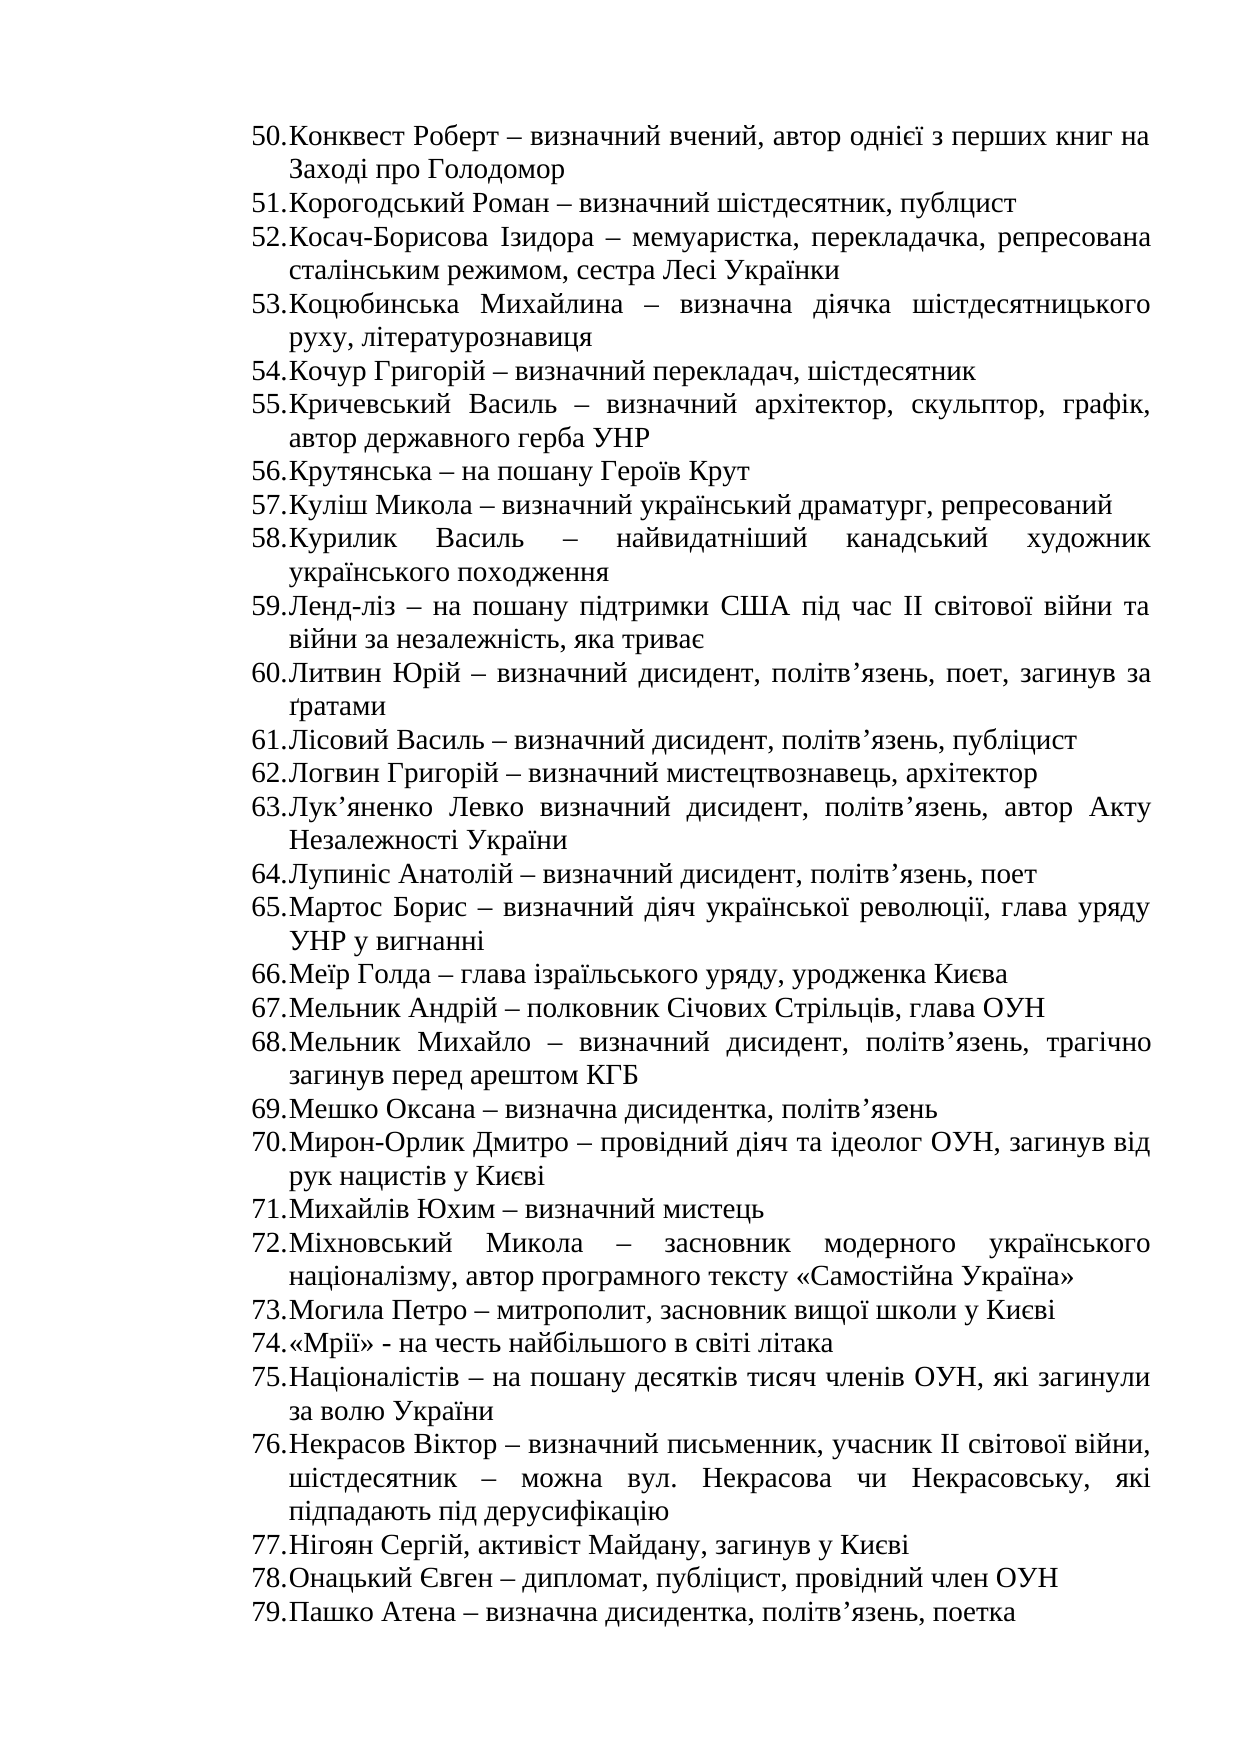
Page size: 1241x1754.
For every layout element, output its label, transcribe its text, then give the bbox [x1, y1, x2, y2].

list Лісовий Василь – визначний дисидент, політв’язень, публіцист [251, 722, 1152, 755]
list Литвин Юрій – визначний дисидент, політв’язень, поет, загинув за ґратами [251, 655, 1152, 722]
list Мельник Андрій – полковник Січових Стрільців, глава ОУН [251, 990, 1152, 1024]
list Могила Петро – митрополит, засновник вищої школи у Києві [251, 1292, 1152, 1326]
list Мельник Михайло – визначний дисидент, політв’язень, трагічно загинув перед арештом КГБ [251, 1024, 1152, 1091]
list Пашко Атена – визначна дисидентка, політв’язень, поетка [251, 1594, 1152, 1627]
list Корогодський Роман – визначний шістдесятник, публцист [251, 185, 1152, 219]
list Кочур Григорій – визначний перекладач, шістдесятник [251, 353, 1152, 386]
list Міхновський Микола – засновник модерного українського націоналізму, автор програмного тексту «Самостійна Україна» [251, 1225, 1152, 1292]
list Мирон-Орлик Дмитро – провідний діяч та ідеолог ОУН, загинув від рук нацистів у Києві [251, 1124, 1152, 1191]
list Лук’яненко Левко визначний дисидент, політв’язень, автор Акту Незалежності України [251, 789, 1152, 856]
list Коцюбинська Михайлина – визначна діячка шістдесятницького руху, літературознавиця [251, 286, 1152, 353]
list Мешко Оксана – визначна дисидентка, політв’язень [251, 1091, 1152, 1124]
list Онацький Євген – дипломат, публіцист, провідний член ОУН [251, 1560, 1152, 1594]
list Крутянська – на пошану Героїв Крут [251, 453, 1152, 487]
list Лупиніс Анатолій – визначний дисидент, політв’язень, поет [251, 856, 1152, 889]
list Михайлів Юхим – визначний мистець [251, 1191, 1152, 1225]
list Мартос Борис – визначний діяч української революції, глава уряду УНР у вигнанні [251, 889, 1152, 957]
list Логвин Григорій – визначний мистецтвознавець, архітектор [251, 755, 1152, 789]
list Курилик Василь – найвидатніший канадський художник українського походження [251, 521, 1152, 588]
list Націоналістів – на пошану десятків тисяч членів ОУН, які загинули за волю України [251, 1359, 1152, 1426]
list Нігоян Сергій, активіст Майдану, загинув у Києві [251, 1527, 1152, 1560]
list Некрасов Віктор – визначний письменник, учасник ІІ світової війни, шістдесятник – можна вул. Некрасова чи Некрасовську, які підпадають під дерусифікацію [251, 1426, 1152, 1527]
list Меїр Голда – глава ізраїльського уряду, уродженка Києва [251, 957, 1152, 990]
list Косач-Борисова Ізидора – мемуаристка, перекладачка, репресована сталінським режимом, сестра Лесі Українки [251, 219, 1152, 286]
list Куліш Микола – визначний український драматург, репресований [251, 487, 1152, 521]
list «Мрії» - на честь найбільшого в світі літака [251, 1326, 1152, 1359]
list Конквест Роберт – визначний вчений, автор однієї з перших книг на Заході про Голодомор [251, 118, 1152, 185]
list Кричевський Василь – визначний архітектор, скульптор, графік, автор державного герба УНР [251, 386, 1152, 453]
list Ленд-ліз – на пошану підтримки США під час ІІ світової війни та війни за незалежність, яка триває [251, 588, 1152, 655]
